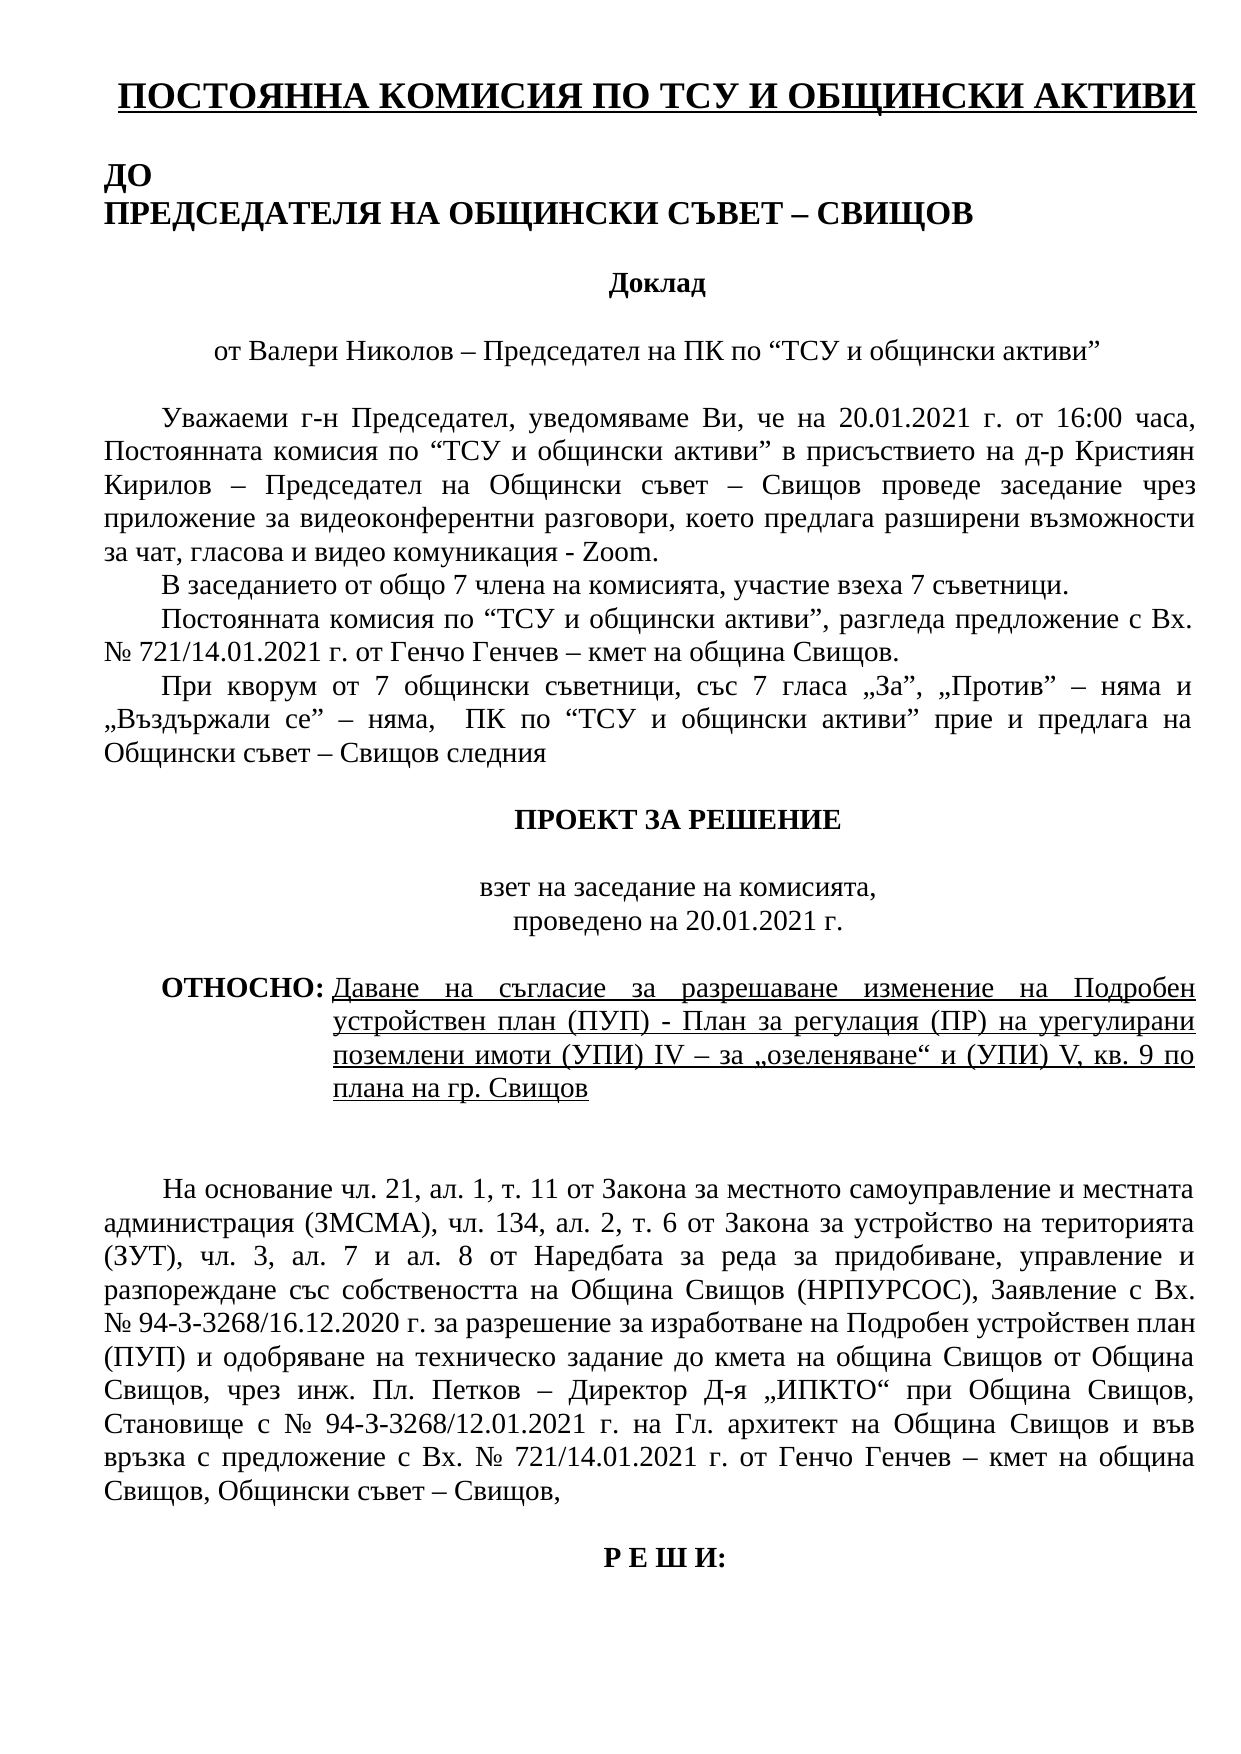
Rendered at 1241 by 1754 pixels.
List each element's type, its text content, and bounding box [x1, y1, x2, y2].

text Доклад [103, 266, 1211, 299]
text председателя на общински съвет – свищов [103, 194, 1211, 232]
text При кворум от 7 общински съветници, със 7 гласа „За”, „Против” – няма и „Въздържали се” – няма, ПК по “ТСУ и общински активи” прие и предлага на Общински съвет – Свищов следния [103, 668, 1194, 769]
text от Валери Николов – Председател на ПК по “ТСУ и общински активи” [103, 333, 1211, 366]
text На основание чл. 21, ал. 1, т. 11 от Закона за местното самоуправление и местната администрация (ЗМСМА), чл. 134, ал. 2, т. 6 от Закона за устройство на територията (ЗУТ), чл. 3, ал. 7 и ал. 8 от Наредбата за реда за придобиване, управление и разпореждане със собствеността на Община Свищов (НРПУРСОС), Заявление с Вх. № 94-З-3268/16.12.2020 г. за разрешение за изработване на Подробен устройствен план (ПУП) и одобряване на техническо задание до кмета на община Свищов от Община Свищов, чрез инж. Пл. Петков – Директор Д-я „ИПКТО“ при Община Свищов, Становище с № 94-З-3268/12.01.2021 г. на Гл. архитект на Община Свищов и във връзка с предложение с Вх. № 721/14.01.2021 г. от Генчо Генчев – кмет на община Свищов, Общински съвет – Свищов, [103, 1171, 1196, 1507]
text взет на заседание на комисията, [103, 869, 1194, 903]
text ОТНОСНО: Даване на съгласие за разрешаване изменение на Подробен устройствен план (ПУП) - План за регулация (ПР) на урегулирани поземлени имоти (УПИ) IV – за „озеленяване“ и (УПИ) V, кв. 9 по плана на гр. Свищов [161, 970, 1196, 1104]
text ПОСТОЯННА КОМИСИЯ ПО ТСУ И ОБЩИНСКИ АКТИВИ [103, 74, 1211, 117]
text Р Е Ш И: [546, 1540, 1196, 1574]
text В заседанието от общо 7 члена на комисията, участие взеха 7 съветници. [103, 567, 1194, 601]
text до [103, 155, 1211, 194]
text проведено на 20.01.2021 г. [103, 903, 1194, 936]
text Постоянната комисия по “ТСУ и общински активи”, разгледа предложение с Вх. № 721/14.01.2021 г. от Генчо Генчев – кмет на община Свищов. [103, 601, 1194, 668]
text Уважаеми г-н Председател, уведомяваме Ви, че на 20.01.2021 г. от 16:00 часа, Постоянната комисия по “ТСУ и общински активи” в присъствието на д-р Кристиян Кирилов – Председател на Общински съвет – Свищов проведе заседание чрез приложение за видеоконферентни разговори, което предлага разширени възможности за чат, гласова и видео комуникация - Zoom. [103, 400, 1196, 567]
text ПРОЕКТ ЗА РЕШЕНИЕ [103, 802, 1194, 836]
